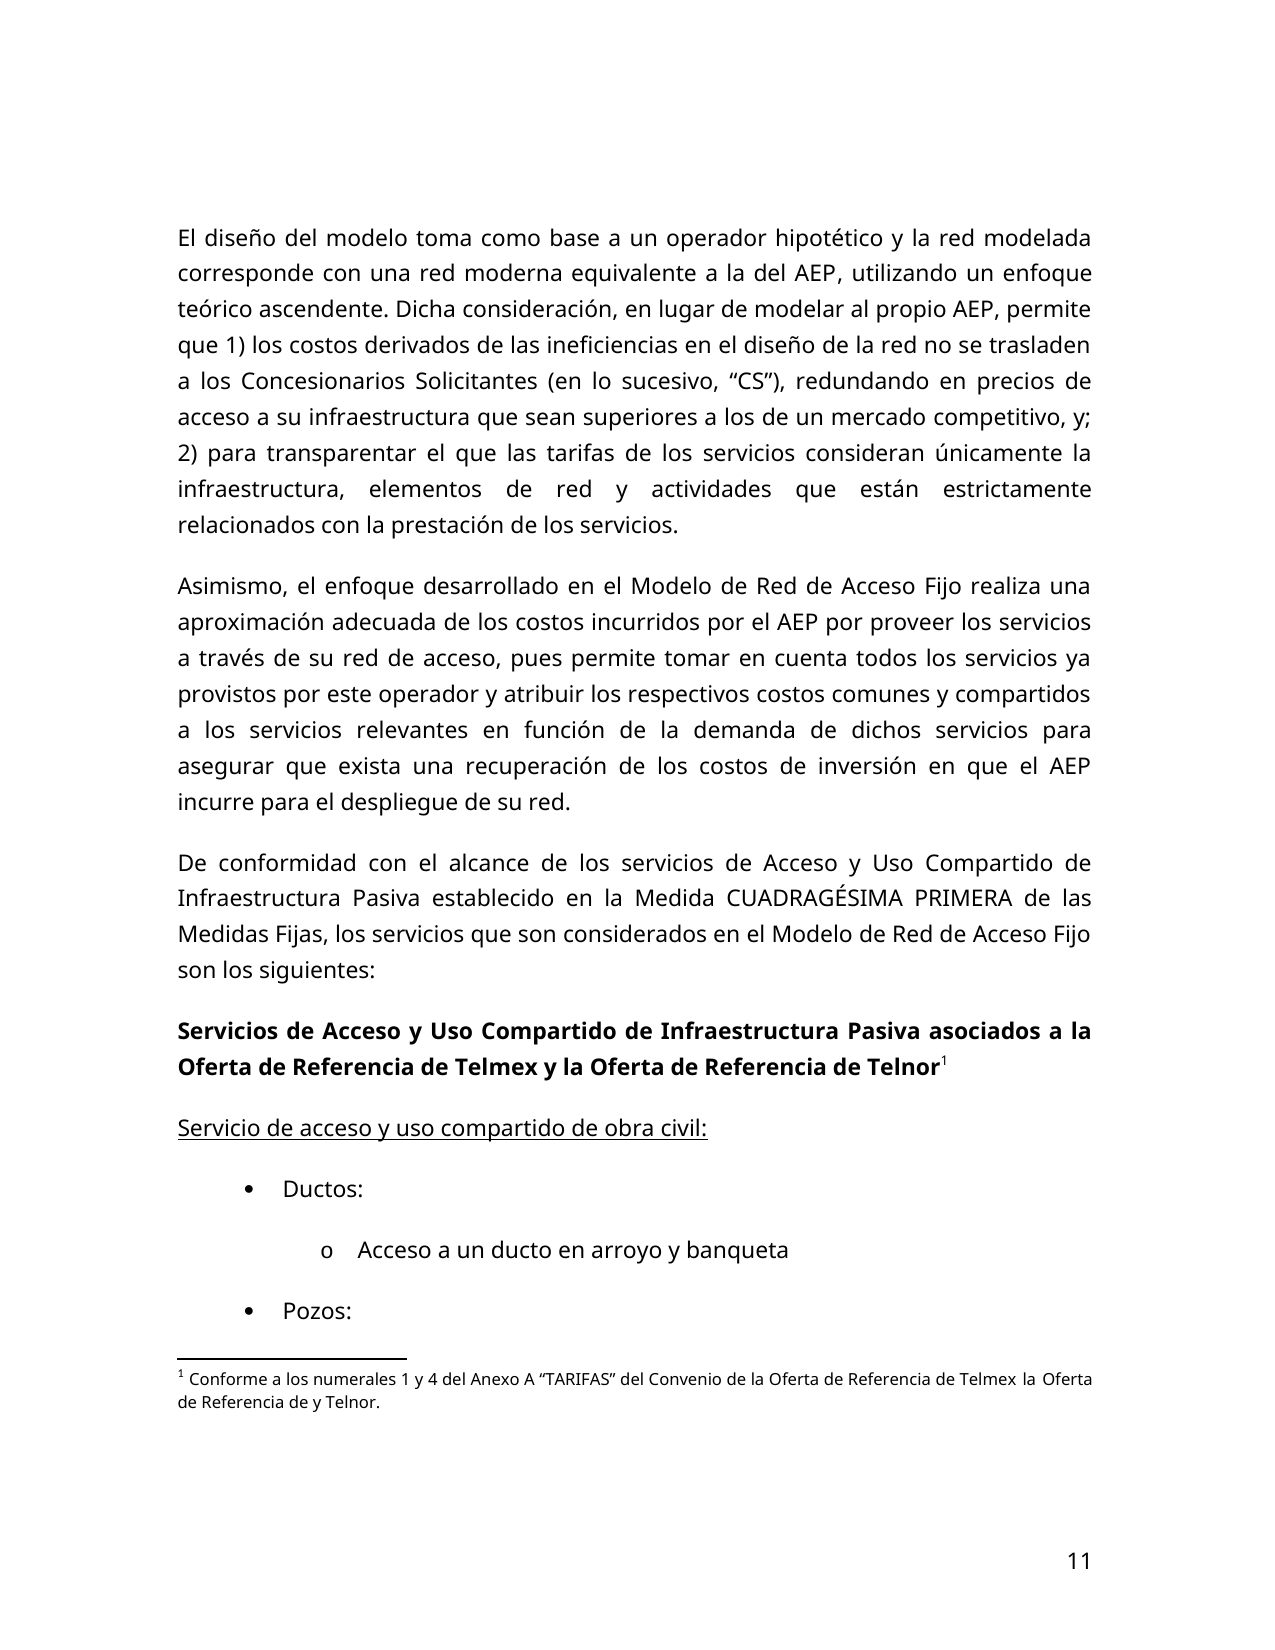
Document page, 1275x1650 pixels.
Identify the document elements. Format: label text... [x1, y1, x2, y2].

text Asimismo, el enfoque desarrollado en el Modelo de Red de Acceso Fijo realiza una aproximación adecuada de los costos incurridos por el AEP por proveer los servicios a través de su red de acceso, pues permite tomar en cuenta todos los servicios ya provistos por este operador y atribuir los respectivos costos comunes y compartidos a los servicios relevantes en función de la demanda de dichos servicios para asegurar que exista una recuperación de los costos de inversión en que el AEP incurre para el despliegue de su red. [177, 570, 1092, 817]
text El diseño del modelo toma como base a un operador hipotético y la red modelada corresponde con una red moderna equivalente a la del AEP, utilizando un enfoque teórico ascendente. Dicha consideración, en lugar de modelar al propio AEP, permite que 1) los costos derivados de las ineficiencias en el diseño de la red no se trasladen a los Concesionarios Solicitantes (en lo sucesivo, “CS”), redundando en precios de acceso a su infraestructura que sean superiores a los de un mercado competitivo, y; 2) para transparentar el que las tarifas de los servicios consideran únicamente la infraestructura, elementos de red y actividades que están estrictamente relacionados con la prestación de los servicios. [177, 221, 1092, 540]
text Servicios de Acceso y Uso Compartido de Infraestructura Pasiva asociados a la Oferta de Referencia de Telmex y la Oferta de Referencia de Telnor [177, 1015, 1092, 1082]
list Ductos: [245, 1173, 1092, 1204]
text Servicio de acceso y uso compartido de obra civil: [177, 1112, 1092, 1143]
list Acceso a un ducto en arroyo y banqueta [320, 1234, 1092, 1265]
text De conformidad con el alcance de los servicios de Acceso y Uso Compartido de Infraestructura Pasiva establecido en la Medida CUADRAGÉSIMA PRIMERA de las Medidas Fijas, los servicios que son considerados en el Modelo de Red de Acceso Fijo son los siguientes: [177, 846, 1092, 986]
list Pozos: [245, 1295, 1092, 1326]
